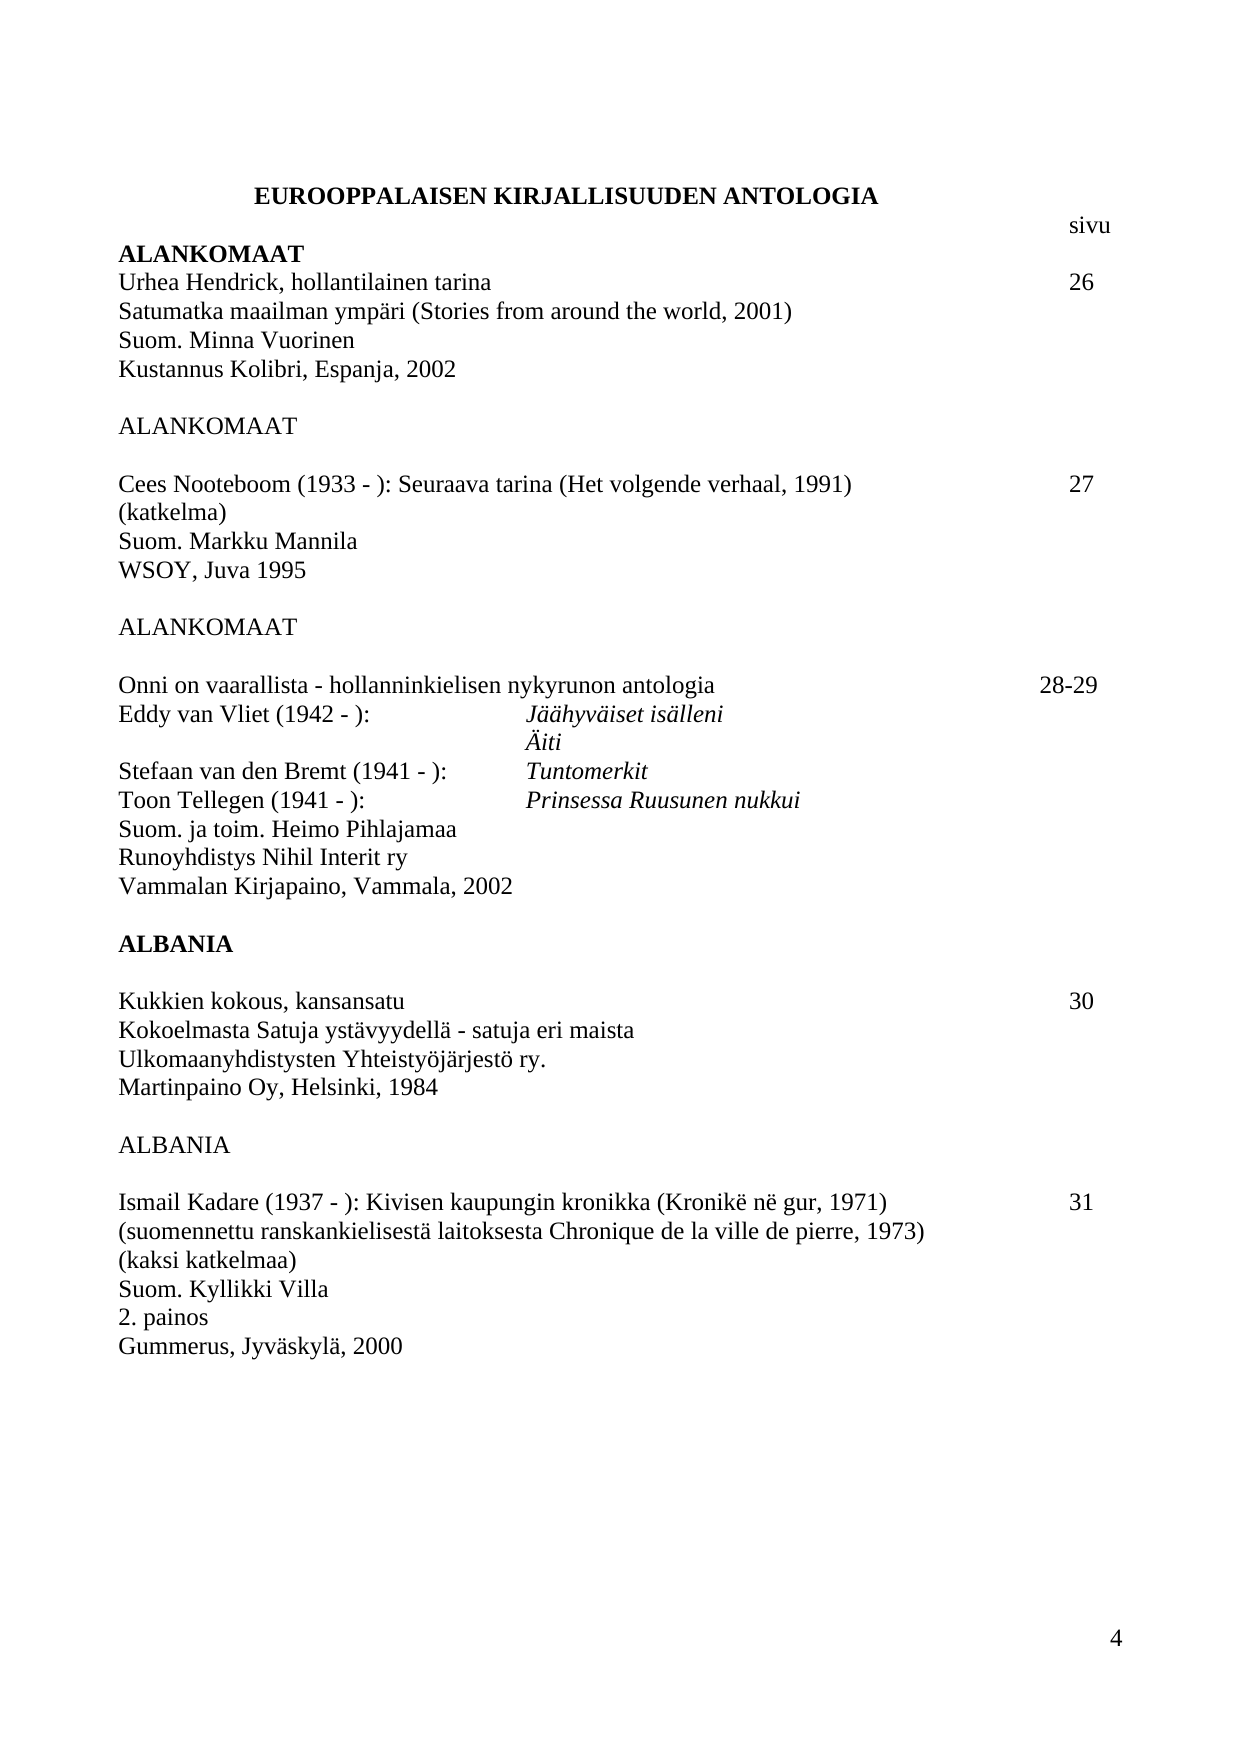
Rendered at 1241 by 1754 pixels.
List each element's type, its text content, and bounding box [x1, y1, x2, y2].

text Kokoelmasta Satuja ystävyydellä - satuja eri maista [118, 1015, 1122, 1044]
text Martinpaino Oy, Helsinki, 1984 [118, 1072, 1122, 1101]
text Äiti [118, 727, 1122, 756]
text Stefaan van den Bremt (1941 - ): Tuntomerkit [118, 756, 1122, 785]
text Suom. Minna Vuorinen [118, 325, 1122, 354]
text Kustannus Kolibri, Espanja, 2002 [118, 354, 1122, 382]
text ALBANIA [118, 1130, 1122, 1159]
text ALANKOMAAT [118, 239, 1122, 267]
text Satumatka maailman ympäri (Stories from around the world, 2001) [118, 296, 1122, 325]
text Ismail Kadare (1937 - ): Kivisen kaupungin kronikka (Kronikë në gur, 1971) 31 [118, 1187, 1122, 1216]
text Ulkomaanyhdistysten Yhteistyöjärjestö ry. [118, 1044, 1122, 1072]
text Onni on vaarallista - hollanninkielisen nykyrunon antologia 28-29 [118, 670, 1122, 699]
text ALANKOMAAT [118, 411, 1122, 440]
text 2. painos [118, 1302, 1122, 1331]
text Runoyhdistys Nihil Interit ry [118, 842, 1122, 871]
text sivu [118, 210, 1122, 239]
text (katkelma) [118, 497, 1122, 526]
text Cees Nooteboom (1933 - ): Seuraava tarina (Het volgende verhaal, 1991) 27 [118, 469, 1122, 497]
text Vammalan Kirjapaino, Vammala, 2002 [118, 871, 1122, 900]
text ALBANIA [118, 929, 1122, 957]
text (suomennettu ranskankielisestä laitoksesta Chronique de la ville de pierre, 1973) [118, 1216, 1122, 1245]
text Urhea Hendrick, hollantilainen tarina 26 [118, 267, 1122, 296]
text Suom. ja toim. Heimo Pihlajamaa [118, 814, 1122, 842]
text Gummerus, Jyväskylä, 2000 [118, 1331, 1122, 1360]
text Suom. Markku Mannila [118, 526, 1122, 555]
text Suom. Kyllikki Villa [118, 1274, 1122, 1302]
text WSOY, Juva 1995 [118, 555, 1122, 584]
text (kaksi katkelmaa) [118, 1245, 1122, 1274]
text Toon Tellegen (1941 - ): Prinsessa Ruusunen nukkui [118, 785, 1122, 814]
text Kukkien kokous, kansansatu 30 [118, 986, 1122, 1015]
text EUROOPPALAISEN KIRJALLISUUDEN ANTOLOGIA [118, 181, 1122, 210]
text ALANKOMAAT [118, 612, 1122, 641]
text Eddy van Vliet (1942 - ): Jäähyväiset isälleni [118, 699, 1122, 727]
